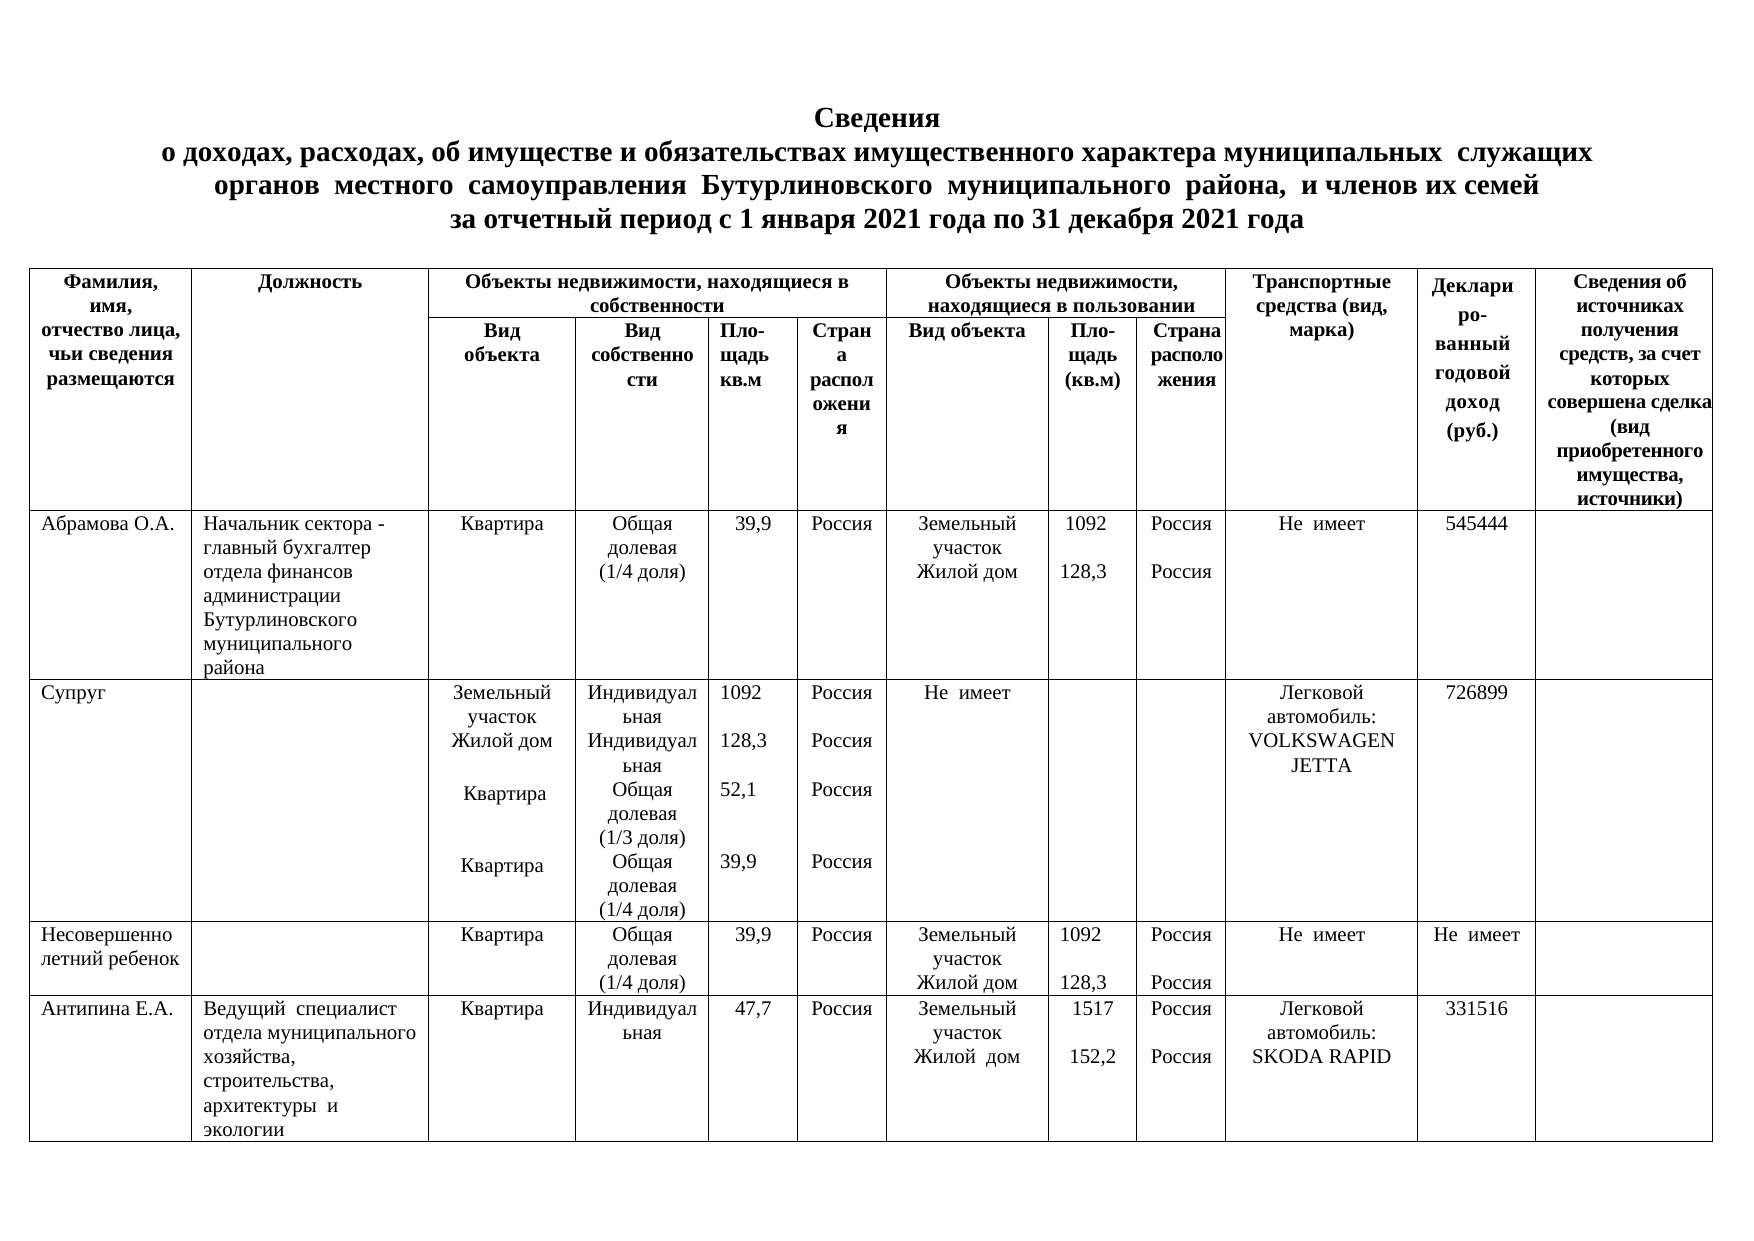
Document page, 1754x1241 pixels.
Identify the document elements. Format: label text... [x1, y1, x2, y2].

table_cell Начальник сектора - главный бухгалтер отдела финансов администрации Бутурлиновского муниципального района [192, 511, 428, 679]
table_cell [1137, 680, 1225, 921]
table_cell Россия Россия [1137, 922, 1225, 995]
table_cell 39,9 [709, 511, 797, 679]
text Сведения [118, 100, 1636, 134]
table_header Фамилия, имя, отчество лица, чьи сведения размещаются [30, 269, 191, 510]
table_cell Не имеет [887, 680, 1048, 921]
table_cell Страна расположения [1137, 318, 1225, 510]
table_cell Квартира [429, 922, 575, 995]
table_cell Вид объекта [429, 318, 575, 510]
table_cell Общая долевая (1/4 доля) [576, 922, 708, 995]
table_header Декларированный годовой доход (руб.) [1418, 269, 1535, 510]
table_cell [192, 922, 428, 995]
table_header Транспортные средства (вид, марка) [1226, 269, 1417, 510]
table_cell Индивидуальная [576, 996, 708, 1141]
table_cell Россия [798, 922, 886, 995]
text о доходах, расходах, об имуществе и обязательствах имущественного характера муниципальных служащих органов местного самоуправления Бутурлиновского муниципального района, и членов их семей [118, 134, 1636, 201]
table_cell 1092 128,3 52,1 39,9 [709, 680, 797, 921]
table_cell 331516 [1418, 996, 1535, 1141]
table_cell 545444 [1418, 511, 1535, 679]
table_cell Индивидуальная Индивидуальная Общая долевая (1/3 доля) Общая долевая (1/4 доля) [576, 680, 708, 921]
table_cell 47,7 [709, 996, 797, 1141]
table_cell Абрамова О.А. [30, 511, 191, 679]
table_header Сведения об источниках получения средств, за счет которых совершена сделка (вид приобретенного имущества, источники) [1536, 269, 1712, 510]
table_cell 1092 128,3 [1049, 511, 1136, 679]
table_cell 726899 [1418, 680, 1535, 921]
table_cell Не имеет [1226, 511, 1417, 679]
table_cell Земельный участок Жилой дом Квартира Квартира [429, 680, 575, 921]
table_cell [192, 680, 428, 921]
table_cell [1536, 996, 1712, 1141]
table_cell Пло-щадь кв.м [709, 318, 797, 510]
table_header Объекты недвижимости, находящиеся в пользовании [887, 269, 1225, 317]
table_cell [1049, 680, 1136, 921]
text за отчетный период с 1 января 2021 года по 31 декабря 2021 года [118, 201, 1636, 234]
table_cell [1536, 680, 1712, 921]
table_cell Вид объекта [887, 318, 1048, 510]
table_cell Не имеет [1226, 922, 1417, 995]
table_cell Супруг [30, 680, 191, 921]
table_cell Россия [798, 996, 886, 1141]
table_cell 1092 128,3 [1049, 922, 1136, 995]
table_cell Пло-щадь (кв.м) [1049, 318, 1136, 510]
table_cell 39,9 [709, 922, 797, 995]
table_cell Россия Россия Россия Россия [798, 680, 886, 921]
table_cell 1517 152,2 [1049, 996, 1136, 1141]
table_cell [1536, 922, 1712, 995]
table_cell Земельный участок Жилой дом [887, 511, 1048, 679]
table_cell Квартира [429, 996, 575, 1141]
table_cell Страна расположения [798, 318, 886, 510]
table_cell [192, 996, 428, 1141]
table_cell Вид собственности [576, 318, 708, 510]
table_cell Квартира [429, 511, 575, 679]
table_cell Россия [798, 511, 886, 679]
table_cell Не имеет [1418, 922, 1535, 995]
table_header Объекты недвижимости, находящиеся в собственности [429, 269, 886, 317]
table_cell [1536, 511, 1712, 679]
table_cell Россия Россия [1137, 511, 1225, 679]
table_cell Общая долевая (1/4 доля) [576, 511, 708, 679]
table_cell Несовершеннолетний ребенок [30, 922, 191, 995]
table_cell Земельный участок Жилой дом [887, 922, 1048, 995]
table_cell Легковой автомобиль: VOLKSWAGEN JETTA [1226, 680, 1417, 921]
table_cell Россия Россия [1137, 996, 1225, 1141]
table_cell Антипина Е.А. [30, 996, 191, 1141]
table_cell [1226, 996, 1417, 1141]
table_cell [887, 996, 1048, 1141]
table_header Должность [192, 269, 428, 510]
